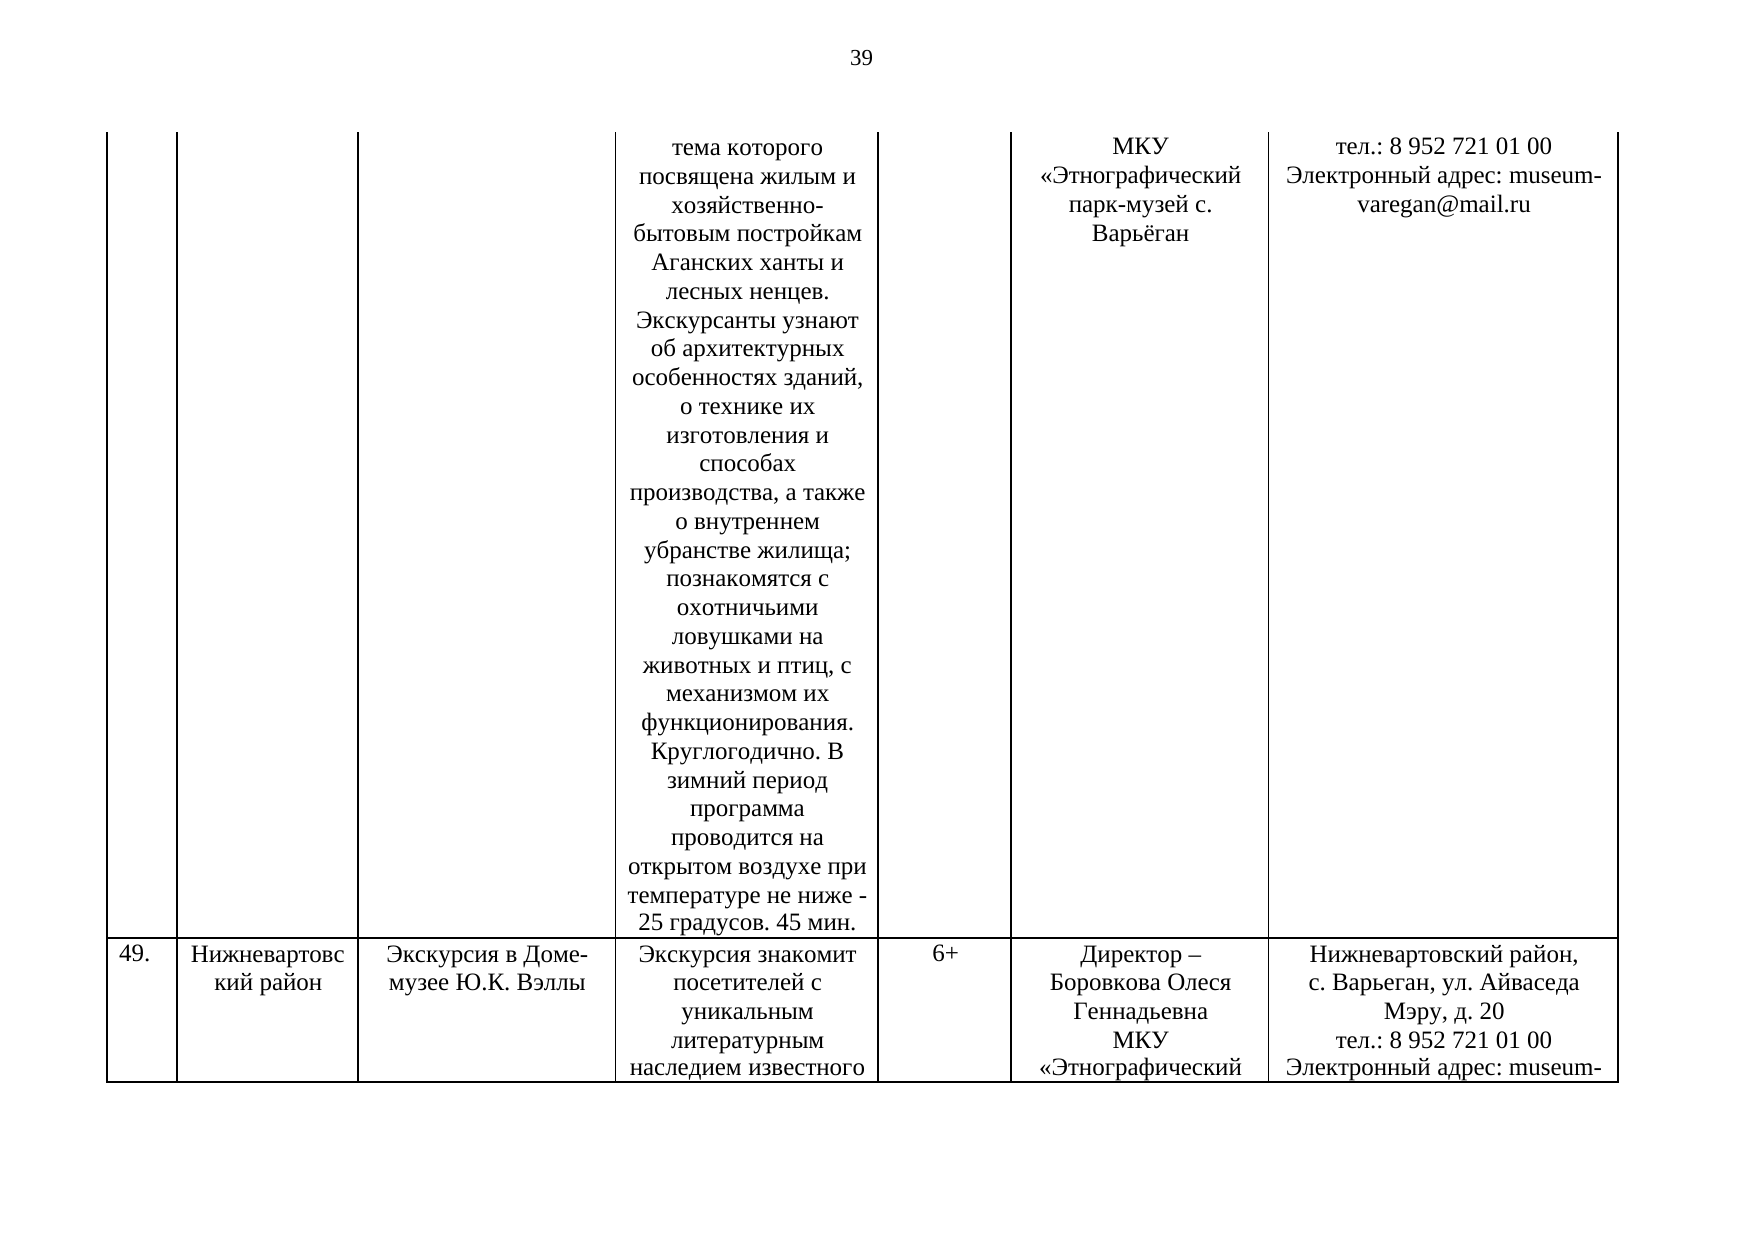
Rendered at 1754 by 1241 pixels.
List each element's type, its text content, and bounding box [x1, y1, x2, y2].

table_cell Нижневартовс кий район [178, 939, 357, 1081]
table_header [108, 132, 176, 937]
table_header тел.: 8 952 721 01 00 Электронный адрес: museum- varegan@mail.ru [1269, 132, 1617, 937]
table_header МКУ «Этнографический парк-музей с. Варьёган [1012, 132, 1268, 937]
table_cell 6+ [879, 939, 1010, 1081]
table_header [879, 132, 1010, 937]
table_cell Экскурсия в Доме- музее Ю.К. Вэллы [359, 939, 615, 1081]
table_cell Нижневартовский район, с. Варьеган, ул. Айваседа Мэру, д. 20 тел.: 8 952 721 01 00 Электронный адрес: museum- [1269, 939, 1617, 1081]
table_cell Директор – Боровкова Олеся Геннадьевна МКУ «Этнографический [1012, 939, 1268, 1081]
table_cell 49. [108, 939, 176, 1081]
table_cell Экскурсия знакомит посетителей с уникальным литературным наследием известного [616, 939, 877, 1081]
table_header [359, 132, 615, 937]
table_header [178, 132, 357, 937]
table_header тема которого посвящена жилым и хозяйственно- бытовым постройкам Аганских ханты и лесных ненцев. Экскурсанты узнают об архитектурных особенностях зданий, о технике их изготовления и способах производства, а также о внутреннем убранстве жилища; познакомятся с охотничьими ловушками на животных и птиц, с механизмом их функционирования. Круглогодично. В зимний период программа проводится на открытом воздухе при температуре не ниже - 25 градусов. 45 мин. [616, 132, 877, 937]
